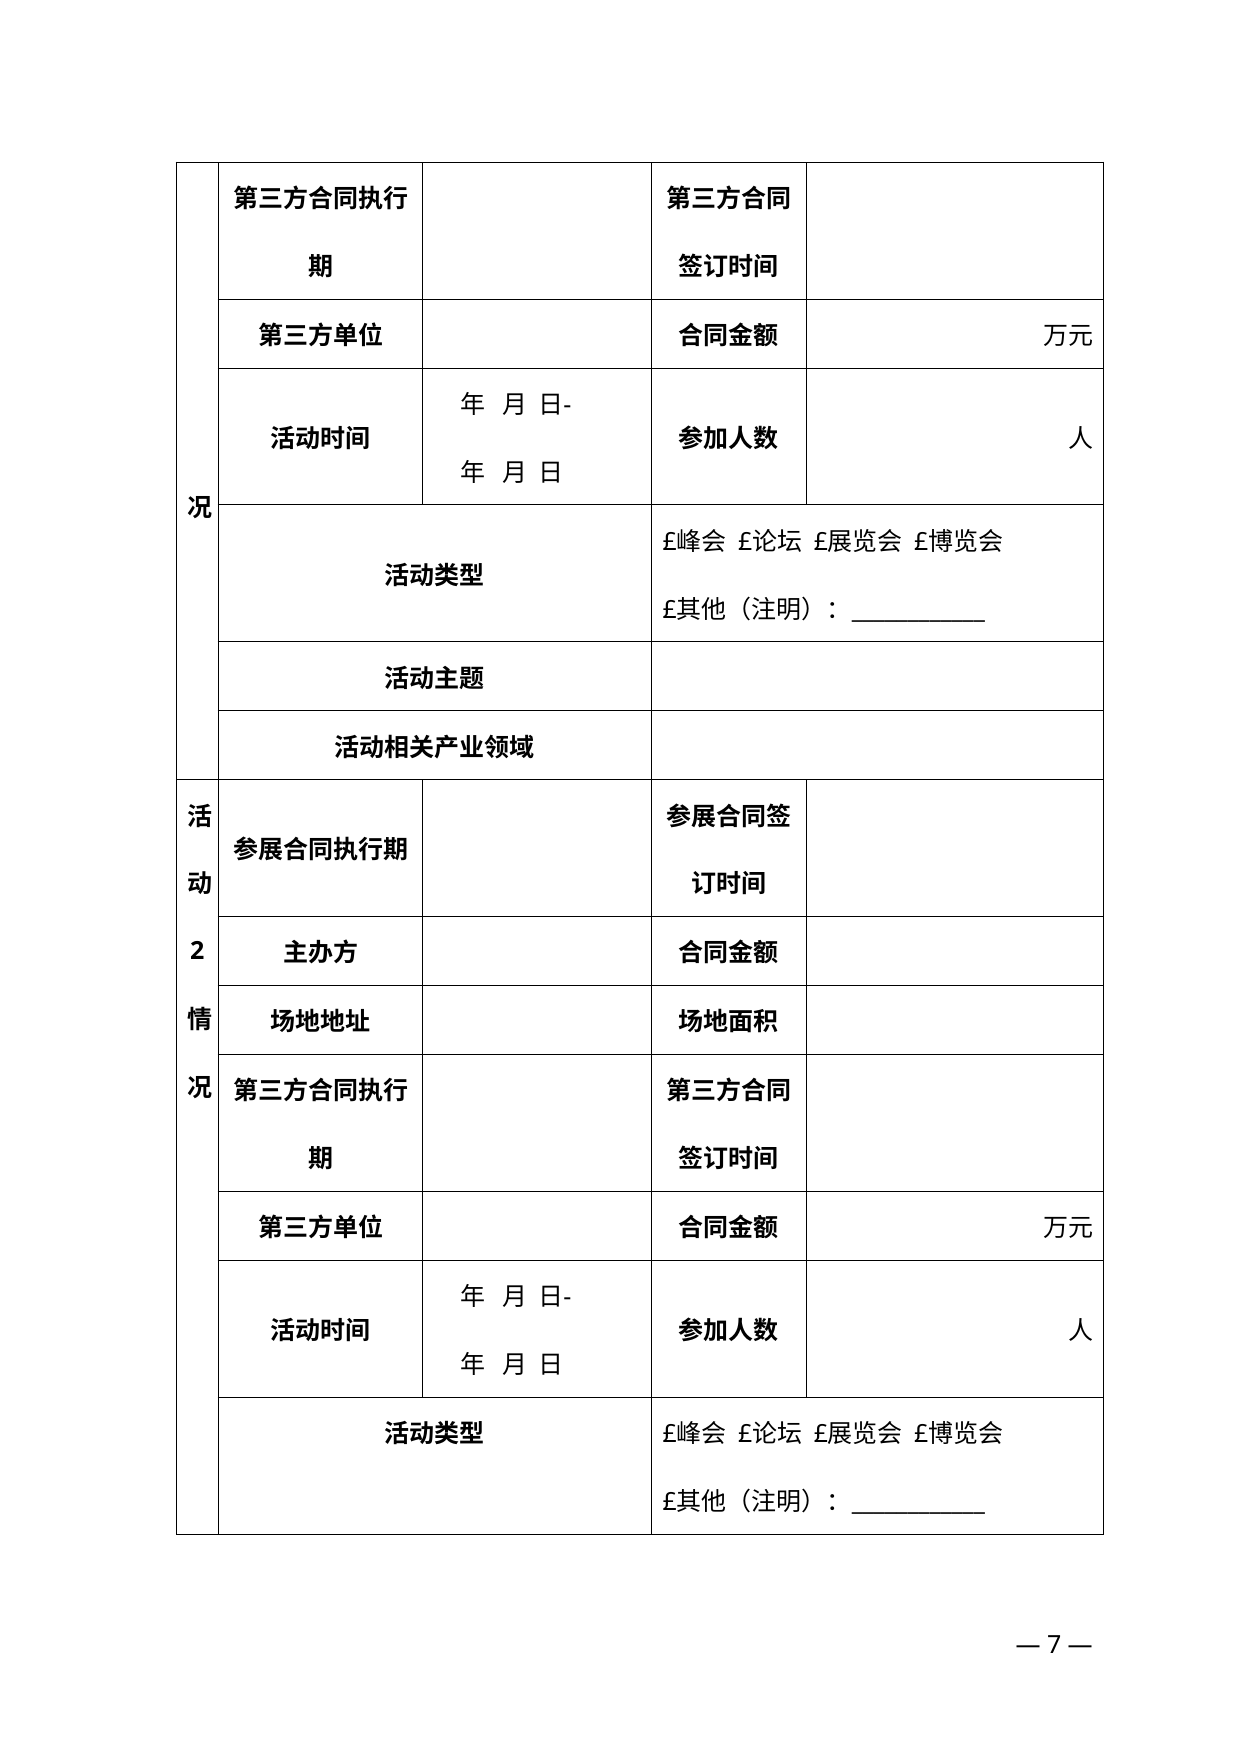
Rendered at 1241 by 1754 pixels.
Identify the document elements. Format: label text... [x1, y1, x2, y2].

table_cell 活动2情况 [177, 780, 217, 1533]
table_cell 第三方合同执行期 [218, 1055, 422, 1191]
table_cell 第三方合同执行期 [218, 163, 422, 298]
table_cell 活动时间 [218, 369, 422, 504]
table_cell 活动类型 [218, 1398, 651, 1533]
table_cell 场地面积 [652, 986, 806, 1054]
table_cell 活动时间 [218, 1261, 422, 1397]
table_cell 合同金额 [652, 300, 806, 367]
table_cell [423, 986, 651, 1054]
table_cell 人 [807, 1261, 1103, 1397]
table_cell 年 月 日- 年 月 日 [423, 369, 651, 504]
table_cell [423, 917, 651, 985]
table_cell [423, 1192, 651, 1260]
table_cell 万元 [807, 300, 1103, 367]
table_cell 合同金额 [652, 1192, 806, 1260]
table_cell [807, 986, 1103, 1054]
table_cell 参展合同执行期 [218, 780, 422, 916]
table_cell [807, 780, 1103, 916]
table_cell 第三方单位 [218, 300, 422, 367]
table_cell [807, 1055, 1103, 1191]
table_cell 场地地址 [218, 986, 422, 1054]
table_cell 第三方单位 [218, 1192, 422, 1260]
table_cell [807, 917, 1103, 985]
table_cell 参加人数 [652, 369, 806, 504]
table_cell 活动主题 [218, 642, 651, 710]
table_cell [807, 163, 1103, 298]
table_cell [423, 780, 651, 916]
table_cell [652, 642, 1103, 710]
table_cell 合同金额 [652, 917, 806, 985]
table_cell 活动类型 [218, 505, 651, 641]
table_cell £峰会 £论坛 £展览会 £博览会 £其他（注明）：____________ [652, 505, 1103, 641]
table_cell 参展合同签订时间 [652, 780, 806, 916]
table_cell 人 [807, 369, 1103, 504]
table_cell [652, 711, 1103, 779]
table_cell 主办方 [218, 917, 422, 985]
table_cell 第三方合同签订时间 [652, 1055, 806, 1191]
table_cell £峰会 £论坛 £展览会 £博览会 £其他（注明）：____________ [652, 1398, 1103, 1533]
table_cell 万元 [807, 1192, 1103, 1260]
table_cell [423, 163, 651, 298]
table_cell [423, 300, 651, 367]
table_cell 活动相关产业领域 [218, 711, 651, 779]
table_cell 年 月 日- 年 月 日 [423, 1261, 651, 1397]
table_cell 参加人数 [652, 1261, 806, 1397]
table_cell 第三方合同签订时间 [652, 163, 806, 298]
table_cell [423, 1055, 651, 1191]
